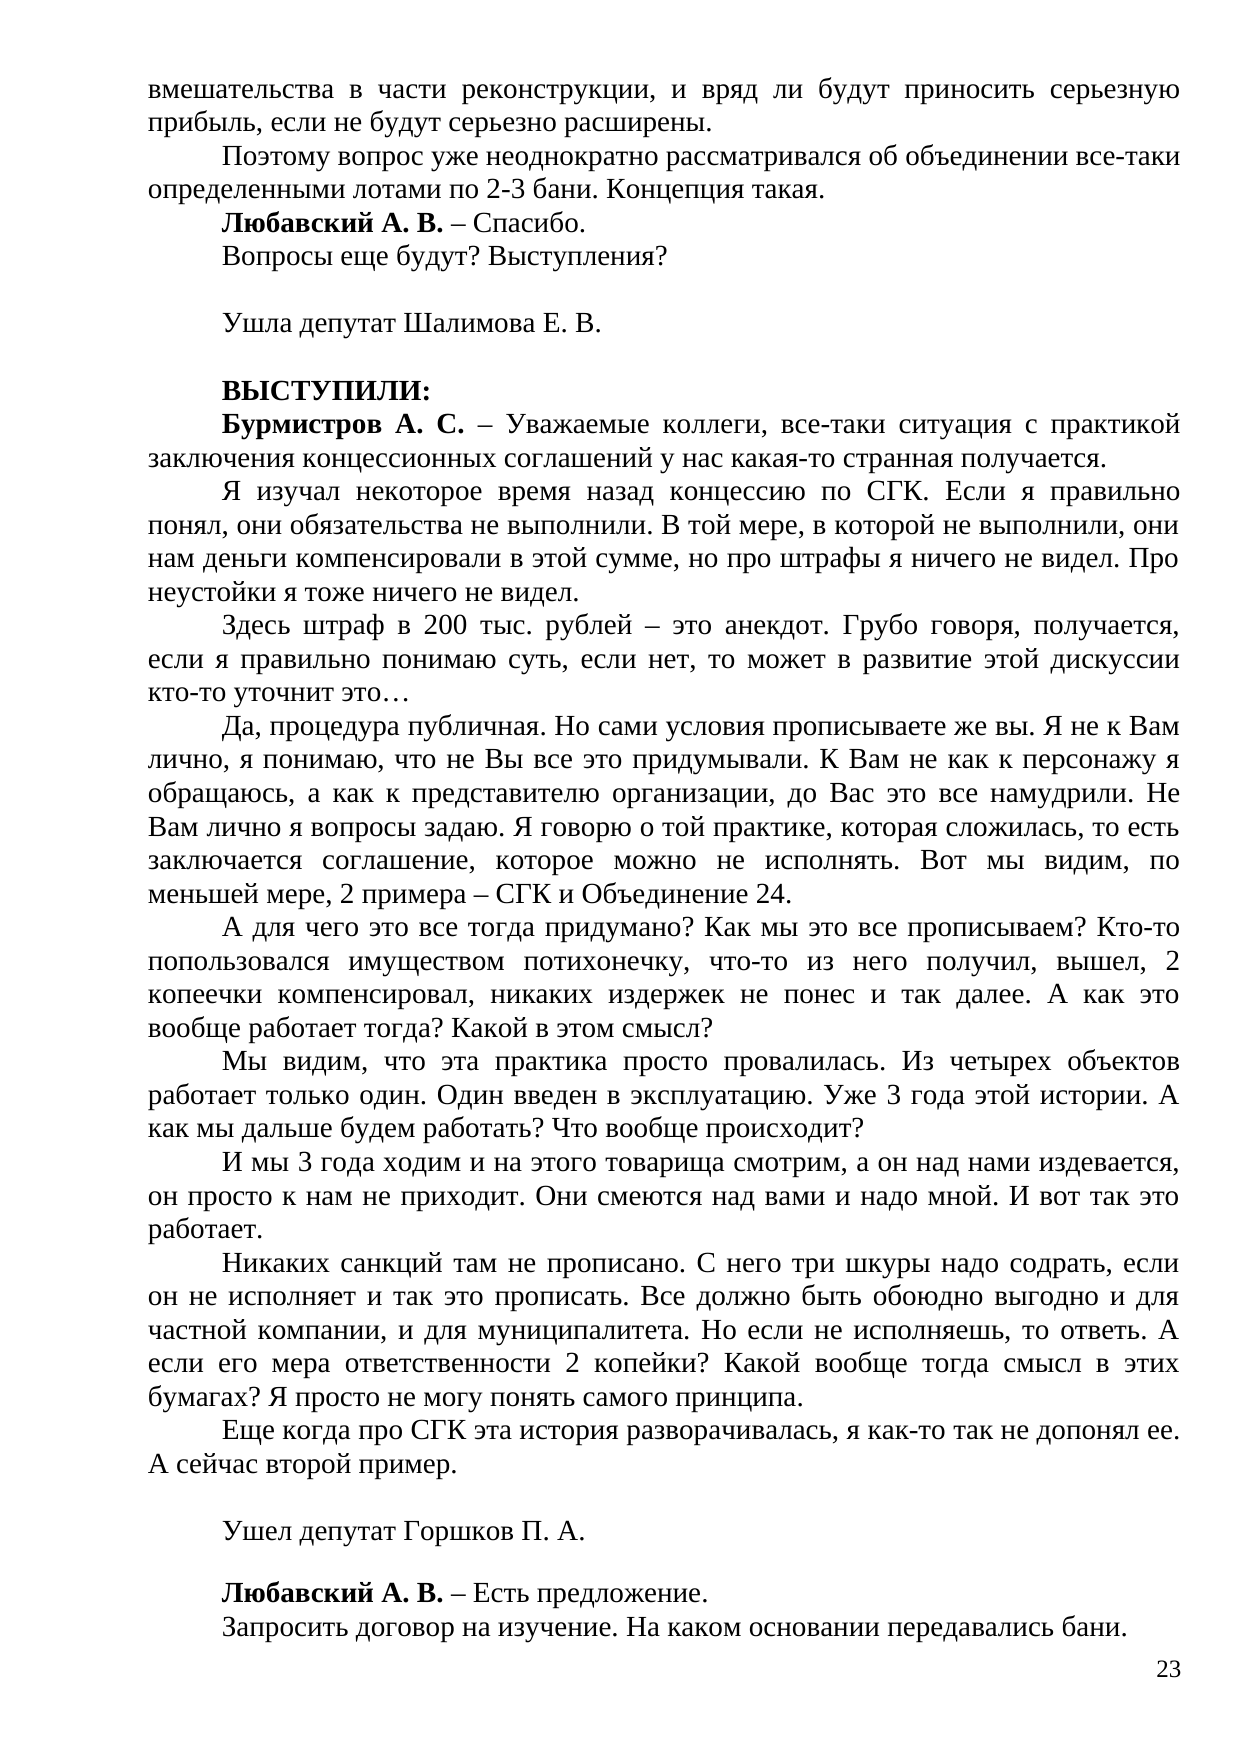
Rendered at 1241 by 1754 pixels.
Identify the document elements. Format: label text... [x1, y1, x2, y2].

text Любавский А. В. – Спасибо. [148, 205, 1181, 238]
text Вопросы еще будут? Выступления? [148, 238, 1181, 272]
text А для чего это все тогда придумано? Как мы это все прописываем? Кто-то попользовался имуществом потихонечку, что-то из него получил, вышел, 2 копеечки компенсировал, никаких издержек не понес и так далее. А как это вообще работает тогда? Какой в этом смысл? [148, 909, 1181, 1043]
text И мы 3 года ходим и на этого товарища смотрим, а он над нами издевается, он просто к нам не приходит. Они смеются над вами и надо мной. И вот так это работает. [148, 1144, 1181, 1245]
text Ушел депутат Горшков П. А. [148, 1513, 1181, 1547]
text Мы видим, что эта практика просто провалилась. Из четырех объектов работает только один. Один введен в эксплуатацию. Уже 3 года этой истории. А как мы дальше будем работать? Что вообще происходит? [148, 1043, 1181, 1144]
text Запросить договор на изучение. На каком основании передавались бани. [148, 1609, 1181, 1642]
text Бурмистров А. С. – Уважаемые коллеги, все-таки ситуация с практикой заключения концессионных соглашений у нас какая-то странная получается. [148, 406, 1181, 473]
text Ушла депутат Шалимова Е. В. [148, 306, 1181, 339]
text Еще когда про СГК эта история разворачивалась, я как-то так не допонял ее. А сейчас второй пример. [148, 1412, 1181, 1479]
text Никаких санкций там не прописано. С него три шкуры надо содрать, если он не исполняет и так это прописать. Все должно быть обоюдно выгодно и для частной компании, и для муниципалитета. Но если не исполняешь, то ответь. А если его мера ответственности 2 копейки? Какой вообще тогда смысл в этих бумагах? Я просто не могу понять самого принципа. [148, 1245, 1181, 1412]
text ВЫСТУПИЛИ: [148, 373, 1181, 406]
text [148, 71, 1181, 138]
text Здесь штраф в 200 тыс. рублей – это анекдот. Грубо говоря, получается, если я правильно понимаю суть, если нет, то может в развитие этой дискуссии кто-то уточнит это… [148, 607, 1181, 708]
text Да, процедура публичная. Но сами условия прописываете же вы. Я не к Вам лично, я понимаю, что не Вы все это придумывали. К Вам не как к персонажу я обращаюсь, а как к представителю организации, до Вас это все намудрили. Не Вам лично я вопросы задаю. Я говорю о той практике, которая сложилась, то есть заключается соглашение, которое можно не исполнять. Вот мы видим, по меньшей мере, 2 примера – СГК и Объединение 24. [148, 708, 1181, 909]
text Любавский А. В. – Есть предложение. [148, 1575, 1181, 1609]
text Я изучал некоторое время назад концессию по СГК. Если я правильно понял, они обязательства не выполнили. В той мере, в которой не выполнили, они нам деньги компенсировали в этой сумме, но про штрафы я ничего не видел. Про неустойки я тоже ничего не видел. [148, 473, 1181, 607]
text Поэтому вопрос уже неоднократно рассматривался об объединении все-таки определенными лотами по 2-3 бани. Концепция такая. [148, 138, 1181, 205]
